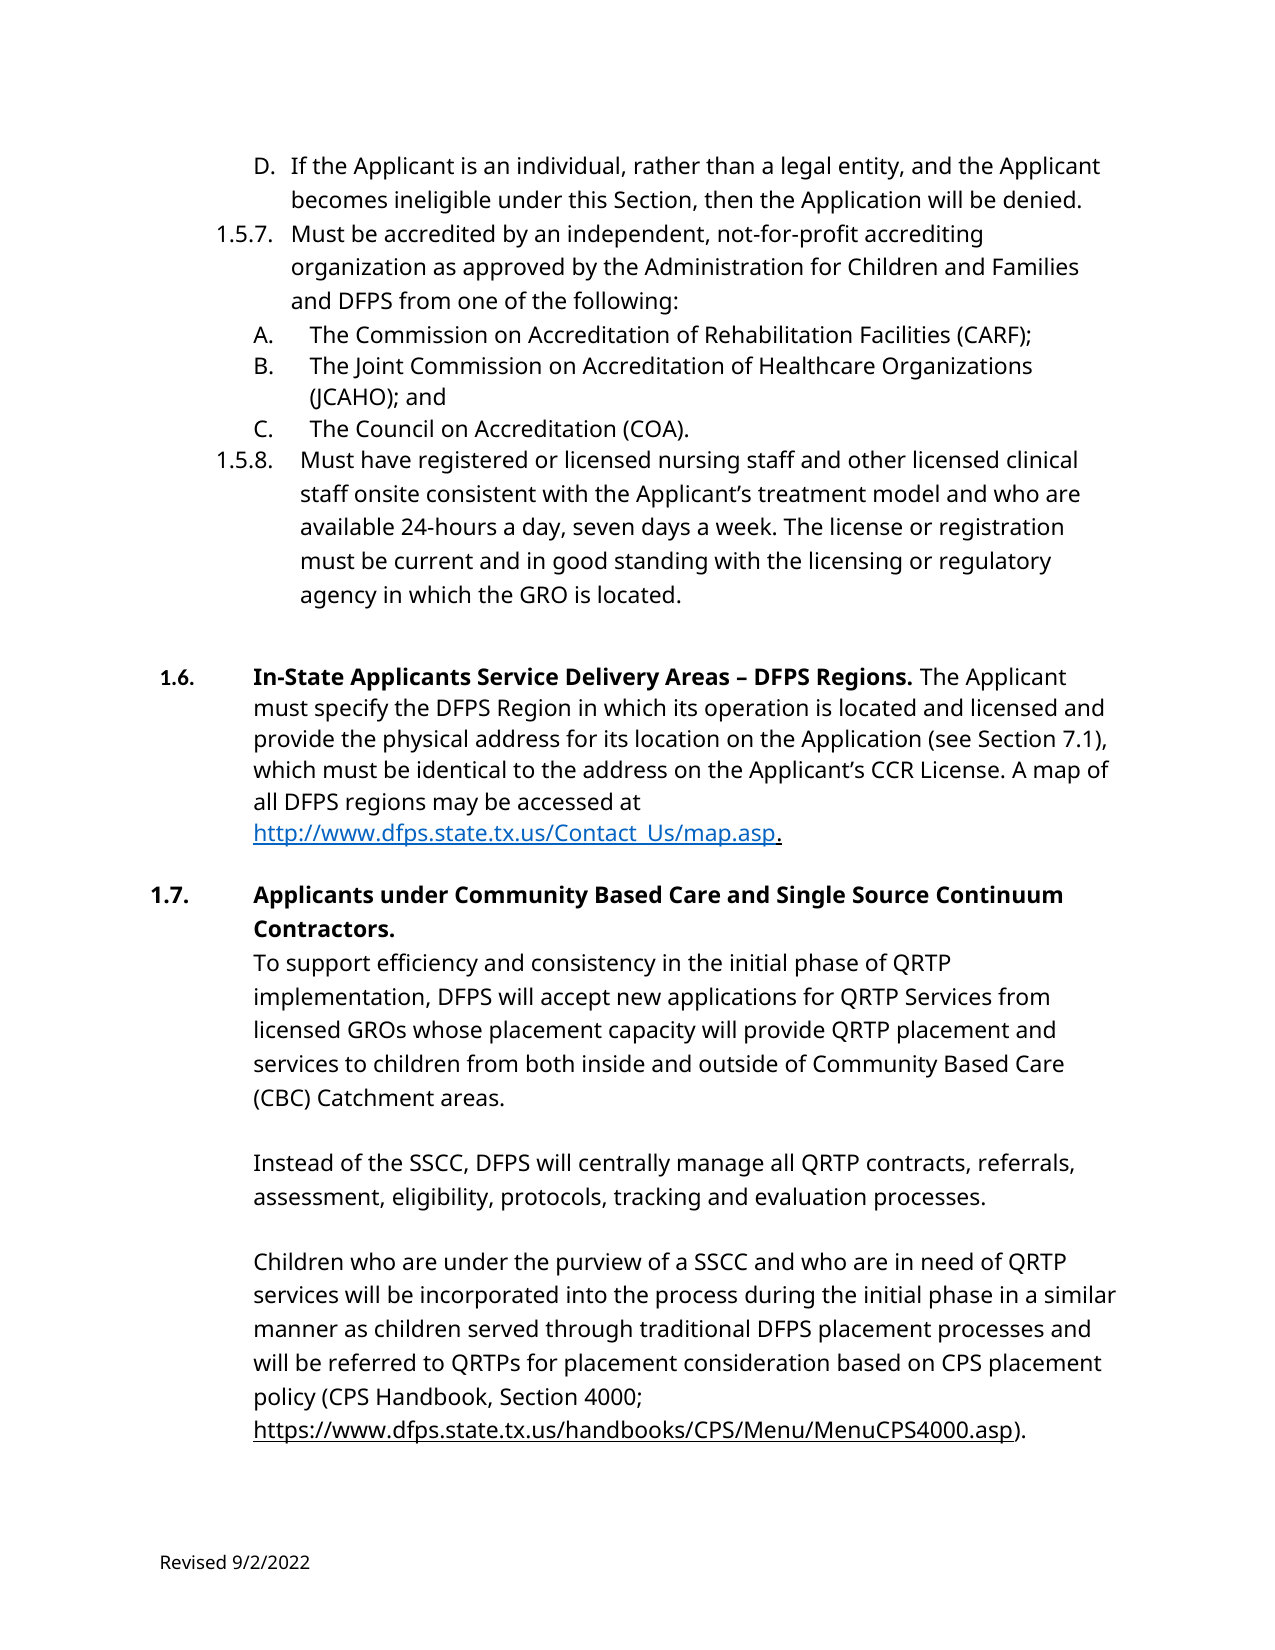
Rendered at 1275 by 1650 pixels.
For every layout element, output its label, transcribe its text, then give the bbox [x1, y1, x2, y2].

subtitle Instead of the SSCC, DFPS will centrally manage all QRTP contracts, referrals, assessment, eligibility, protocols, tracking and evaluation processes. [253, 1147, 1125, 1212]
subtitle Must have registered or licensed nursing staff and other licensed clinical staff onsite consistent with the Applicant’s treatment model and who are available 24-hours a day, seven days a week. The license or registration must be current and in good standing with the licensing or regulatory agency in which the GRO is located. [216, 444, 1125, 610]
list If the Applicant is an individual, rather than a legal entity, and the Applicant becomes ineligible under this Section, then the Application will be denied. [253, 150, 1125, 215]
subtitle The Commission on Accreditation of Rehabilitation Facilities (CARF); [253, 319, 1125, 350]
subtitle To support efficiency and consistency in the initial phase of QRTP implementation, DFPS will accept new applications for QRTP Services from licensed GROs whose placement capacity will provide QRTP placement and services to children from both inside and outside of Community Based Care (CBC) Catchment areas. [253, 947, 1125, 1113]
subtitle The Council on Accreditation (COA). [253, 412, 1125, 444]
subtitle In-State Applicants Service Delivery Areas – DFPS Regions. The Applicant must specify the DFPS Region in which its operation is located and licensed and provide the physical address for its location on the Application (see Section 7.1), which must be identical to the address on the Applicant’s CCR License. A map of all DFPS regions may be accessed at http://www.dfps.state.tx.us/Contact_Us/map.asp. [159, 660, 1125, 848]
subtitle Applicants under Community Based Care and Single Source Continuum Contractors. [150, 879, 1125, 944]
subtitle Children who are under the purview of a SSCC and who are in need of QRTP services will be incorporated into the process during the initial phase in a similar manner as children served through traditional DFPS placement processes and will be referred to QRTPs for placement consideration based on CPS placement policy (CPS Handbook, Section 4000; https://www.dfps.state.tx.us/handbooks/CPS/Menu/MenuCPS4000.asp). [253, 1245, 1125, 1445]
list The Joint Commission on Accreditation of Healthcare Organizations (JCAHO); and [253, 350, 1125, 412]
subtitle Must be accredited by an independent, not-for-profit accrediting organization as approved by the Administration for Children and Families and DFPS from one of the following: [216, 217, 1125, 316]
